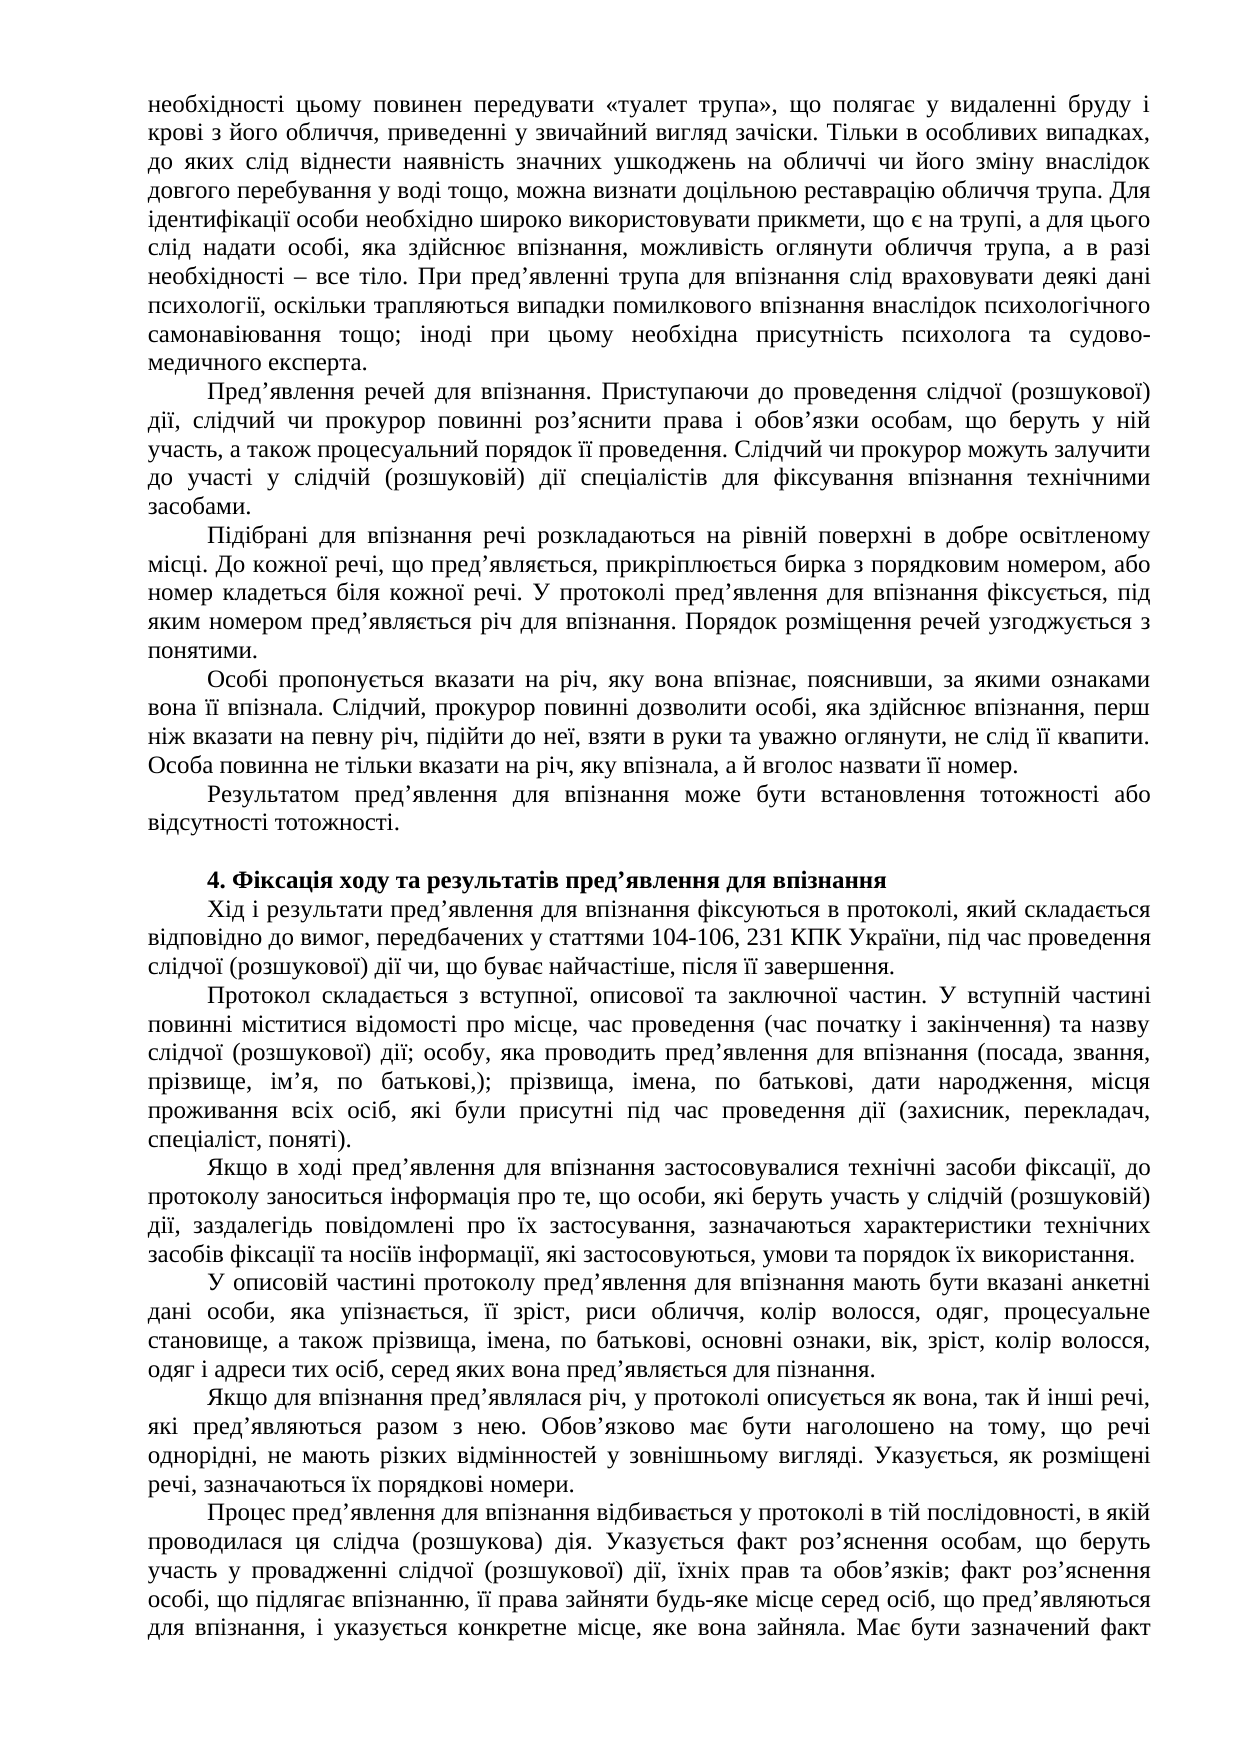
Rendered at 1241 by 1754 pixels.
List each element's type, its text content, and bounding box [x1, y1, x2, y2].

text Якщо в ході пред’явлення для впізнання застосовувалися технічні засоби фіксації, до протоколу заноситься інформація про те, що особи, які беруть участь у слідчій (розшуковій) дії, заздалегідь повідомлені про їх застосування, зазначаються характеристики технічних засобів фіксації та носіїв інформації, які застосовуються, умови та порядок їх використання. [148, 1152, 1152, 1267]
text Пред’явлення речей для впізнання. Приступаючи до проведення слідчої (розшукової) дії, слідчий чи прокурор повинні роз’яснити права і обов’язки особам, що беруть у ній участь, а також процесуальний порядок її проведення. Слідчий чи прокурор можуть залучити до участі у слідчій (розшуковій) дії спеціалістів для фіксування впізнання технічними засобами. [148, 376, 1152, 520]
text У описовій частині протоколу пред’явлення для впізнання мають бути вказані анкетні дані особи, яка упізнається, її зріст, риси обличчя, колір волосся, одяг, процесуальне становище, а також прізвища, імена, по батькові, основні ознаки, вік, зріст, колір волосся, одяг і адреси тих осіб, серед яких вона пред’являється для пізнання. [148, 1267, 1152, 1382]
text 4. Фіксація ходу та результатів пред’явлення для впізнання [148, 865, 1152, 894]
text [148, 1497, 1152, 1641]
text Якщо для впізнання пред’являлася річ, у протоколі описується як вона, так й інші речі, які пред’являються разом з нею. Обов’язково має бути наголошено на тому, що речі однорідні, не мають різких відмінностей у зовнішньому вигляді. Указується, як розміщені речі, зазначаються їх порядкові номери. [148, 1382, 1152, 1497]
text Особі пропонується вказати на річ, яку вона впізнає, пояснивши, за якими ознаками вона її впізнала. Слідчий, прокурор повинні дозволити особі, яка здійснює впізнання, перш ніж вказати на певну річ, підійти до неї, взяти в руки та уважно оглянути, не слід її квапити. Особа повинна не тільки вказати на річ, яку впізнала, а й вголос назвати її номер. [148, 664, 1152, 779]
text Протокол складається з вступної, описової та заключної частин. У вступній частині повинні міститися відомості про місце, час проведення (час початку і закінчення) та назву слідчої (розшукової) дії; особу, яка проводить пред’явлення для впізнання (посада, звання, прізвище, ім’я, по батькові,); прізвища, імена, по батькові, дати народження, місця проживання всіх осіб, які були присутні під час проведення дії (захисник, перекладач, спеціаліст, поняті). [148, 980, 1152, 1152]
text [148, 89, 1152, 376]
text Хід і результати пред’явлення для впізнання фіксуються в протоколі, який складається відповідно до вимог, передбачених у статтями 104-106, 231 КПК України, під час проведення слідчої (розшукової) дії чи, що буває найчастіше, після її завершення. [148, 894, 1152, 980]
text Результатом пред’явлення для впізнання може бути встановлення тотожності або відсутності тотожності. [148, 779, 1152, 836]
text Підібрані для впізнання речі розкладаються на рівній поверхні в добре освітленому місці. До кожної речі, що пред’являється, прикріплюється бирка з порядковим номером, або номер кладеться біля кожної речі. У протоколі пред’явлення для впізнання фіксується, під яким номером пред’являється річ для впізнання. Порядок розміщення речей узгоджується з понятими. [148, 520, 1152, 664]
